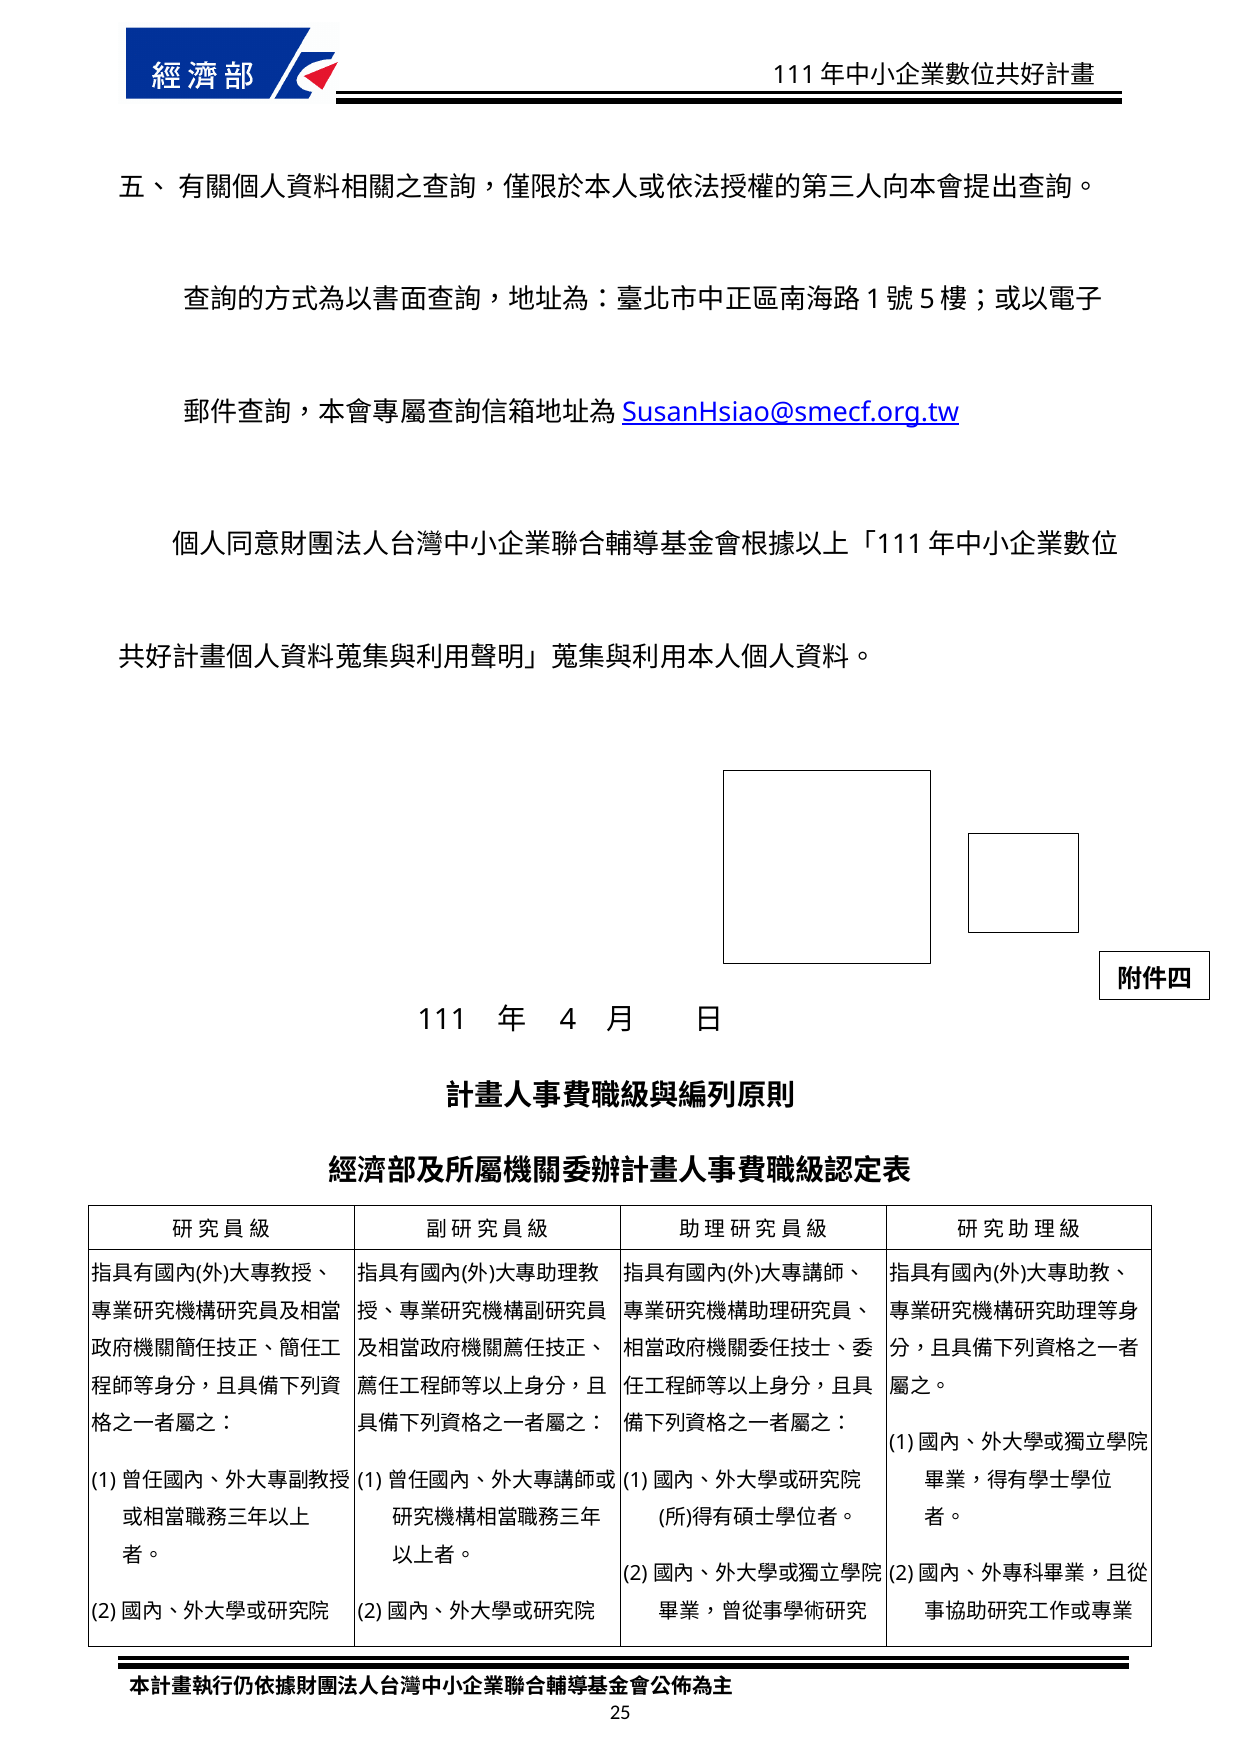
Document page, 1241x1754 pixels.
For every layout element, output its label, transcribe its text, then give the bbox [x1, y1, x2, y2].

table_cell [887, 1250, 1151, 1646]
text 111 年 4 月 日 [118, 980, 1122, 1055]
picture [118, 22, 340, 104]
text 經濟部及所屬機關委辦計畫人事費職級認定表 [118, 1130, 1122, 1205]
table_header 研 究 員 級 [89, 1206, 354, 1249]
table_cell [355, 1250, 620, 1646]
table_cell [89, 1250, 354, 1646]
table_header 助 理 研 究 員 級 [621, 1206, 886, 1249]
list 有關個人資料相關之查詢，僅限於本人或依法授權的第三人向本會提出查詢。查詢的方式為以書面查詢，地址為：臺北市中正區南海路1號5樓；或以電子郵件查詢，本會專屬查詢信箱地址為SusanHsiao@smecf.org.tw [118, 147, 1122, 447]
table_header 副 研 究 員 級 [355, 1206, 620, 1249]
table_header 研 究 助 理 級 [887, 1206, 1151, 1249]
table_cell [621, 1250, 886, 1646]
text 個人同意財團法人台灣中小企業聯合輔導基金會根據以上「111年中小企業數位共好計畫個人資料蒐集與利用聲明」蒐集與利用本人個人資料。 [118, 504, 1122, 692]
text 計畫人事費職級與編列原則 [118, 1055, 1122, 1130]
